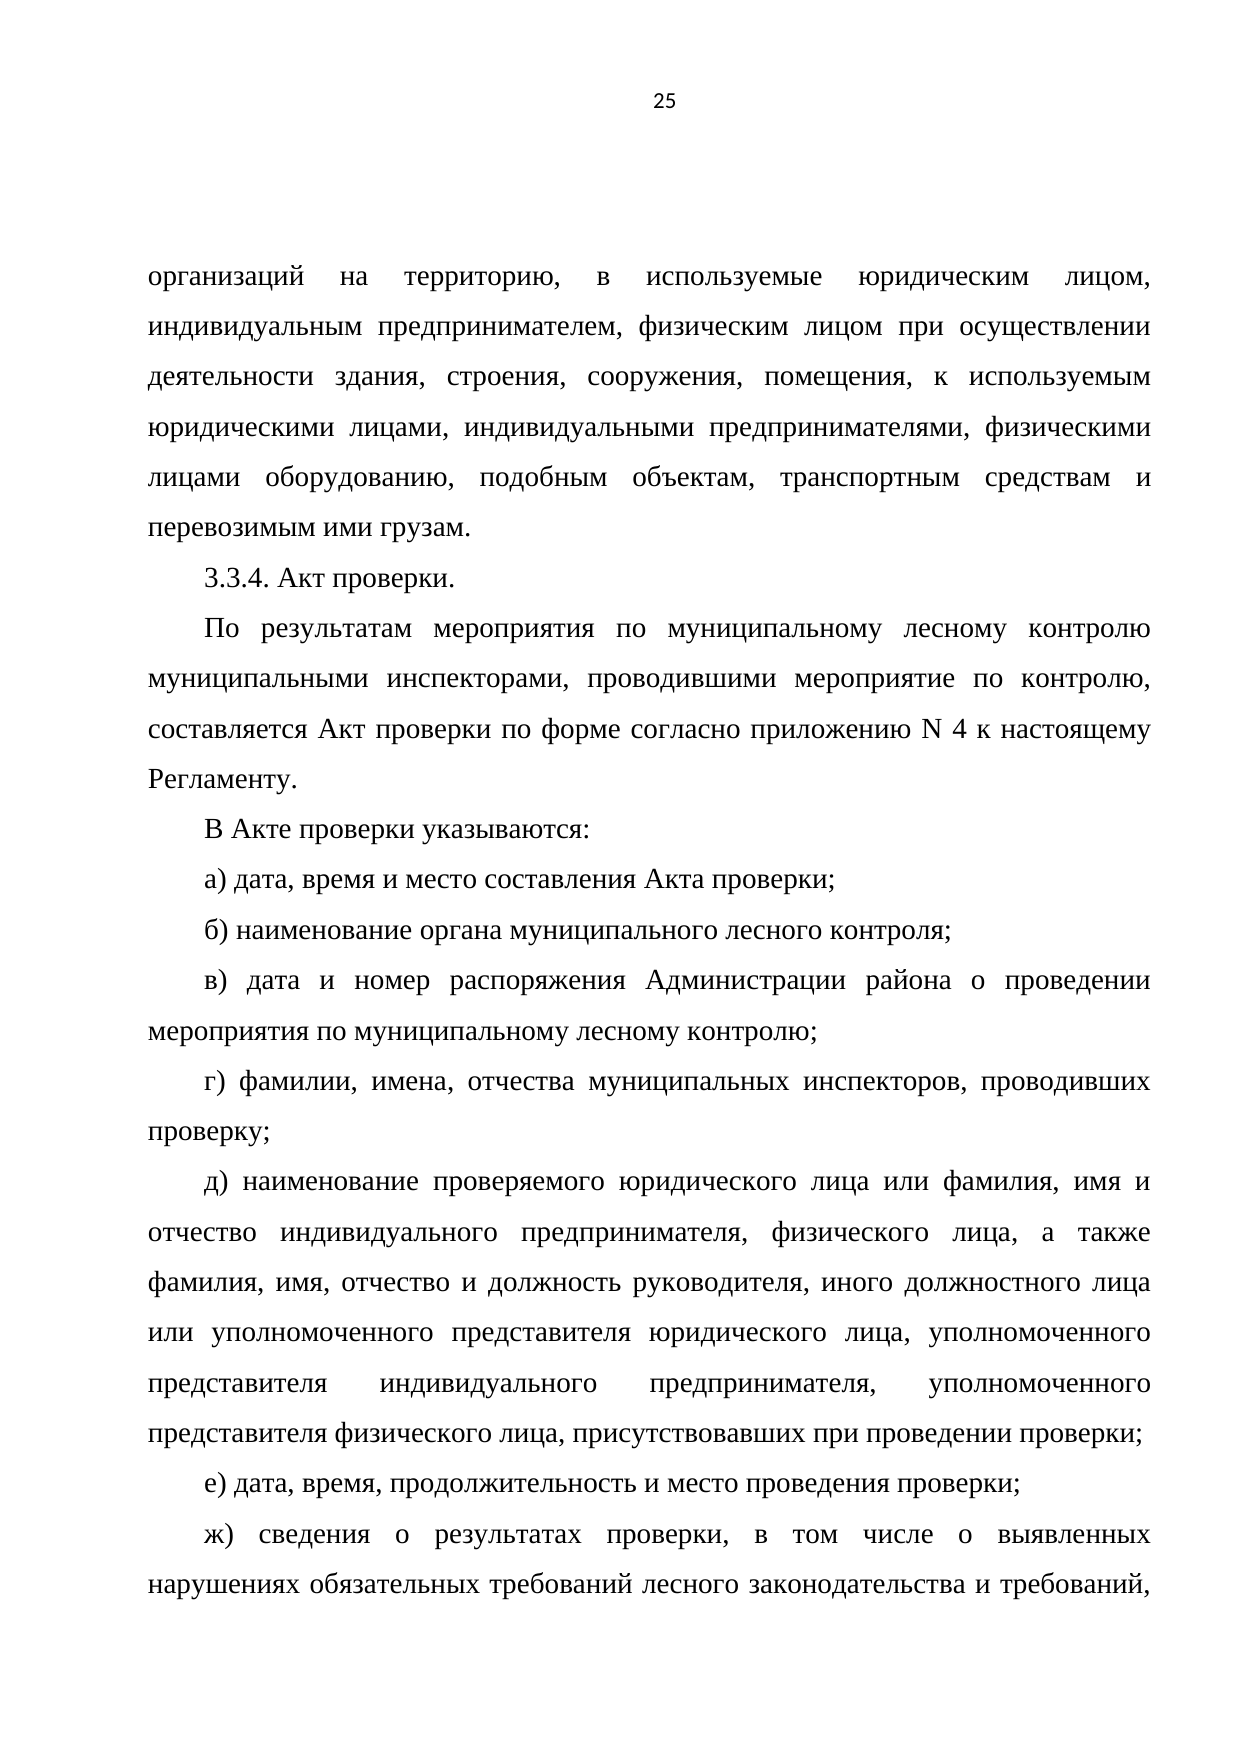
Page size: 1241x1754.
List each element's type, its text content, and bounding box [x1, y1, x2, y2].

text б) наименование органа муниципального лесного контроля; [148, 912, 1152, 946]
text а) дата, время и место составления Акта проверки; [148, 862, 1152, 895]
text г) фамилии, имена, отчества муниципальных инспекторов, проводивших проверку; [148, 1063, 1152, 1147]
text д) наименование проверяемого юридического лица или фамилия, имя и отчество индивидуального предпринимателя, физического лица, а также фамилия, имя, отчество и должность руководителя, иного должностного лица или уполномоченного представителя юридического лица, уполномоченного представителя индивидуального предпринимателя, уполномоченного представителя физического лица, присутствовавших при проведении проверки; [148, 1163, 1152, 1449]
text е) дата, время, продолжительность и место проведения проверки; [148, 1465, 1152, 1499]
text В Акте проверки указываются: [148, 811, 1152, 845]
text По результатам мероприятия по муниципальному лесному контролю муниципальными инспекторами, проводившими мероприятие по контролю, составляется Акт проверки по форме согласно приложению N 4 к настоящему Регламенту. [148, 610, 1152, 794]
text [148, 258, 1152, 543]
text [148, 1516, 1152, 1599]
text 3.3.4. Акт проверки. [148, 560, 1152, 593]
text в) дата и номер распоряжения Администрации района о проведении мероприятия по муниципальному лесному контролю; [148, 962, 1152, 1046]
